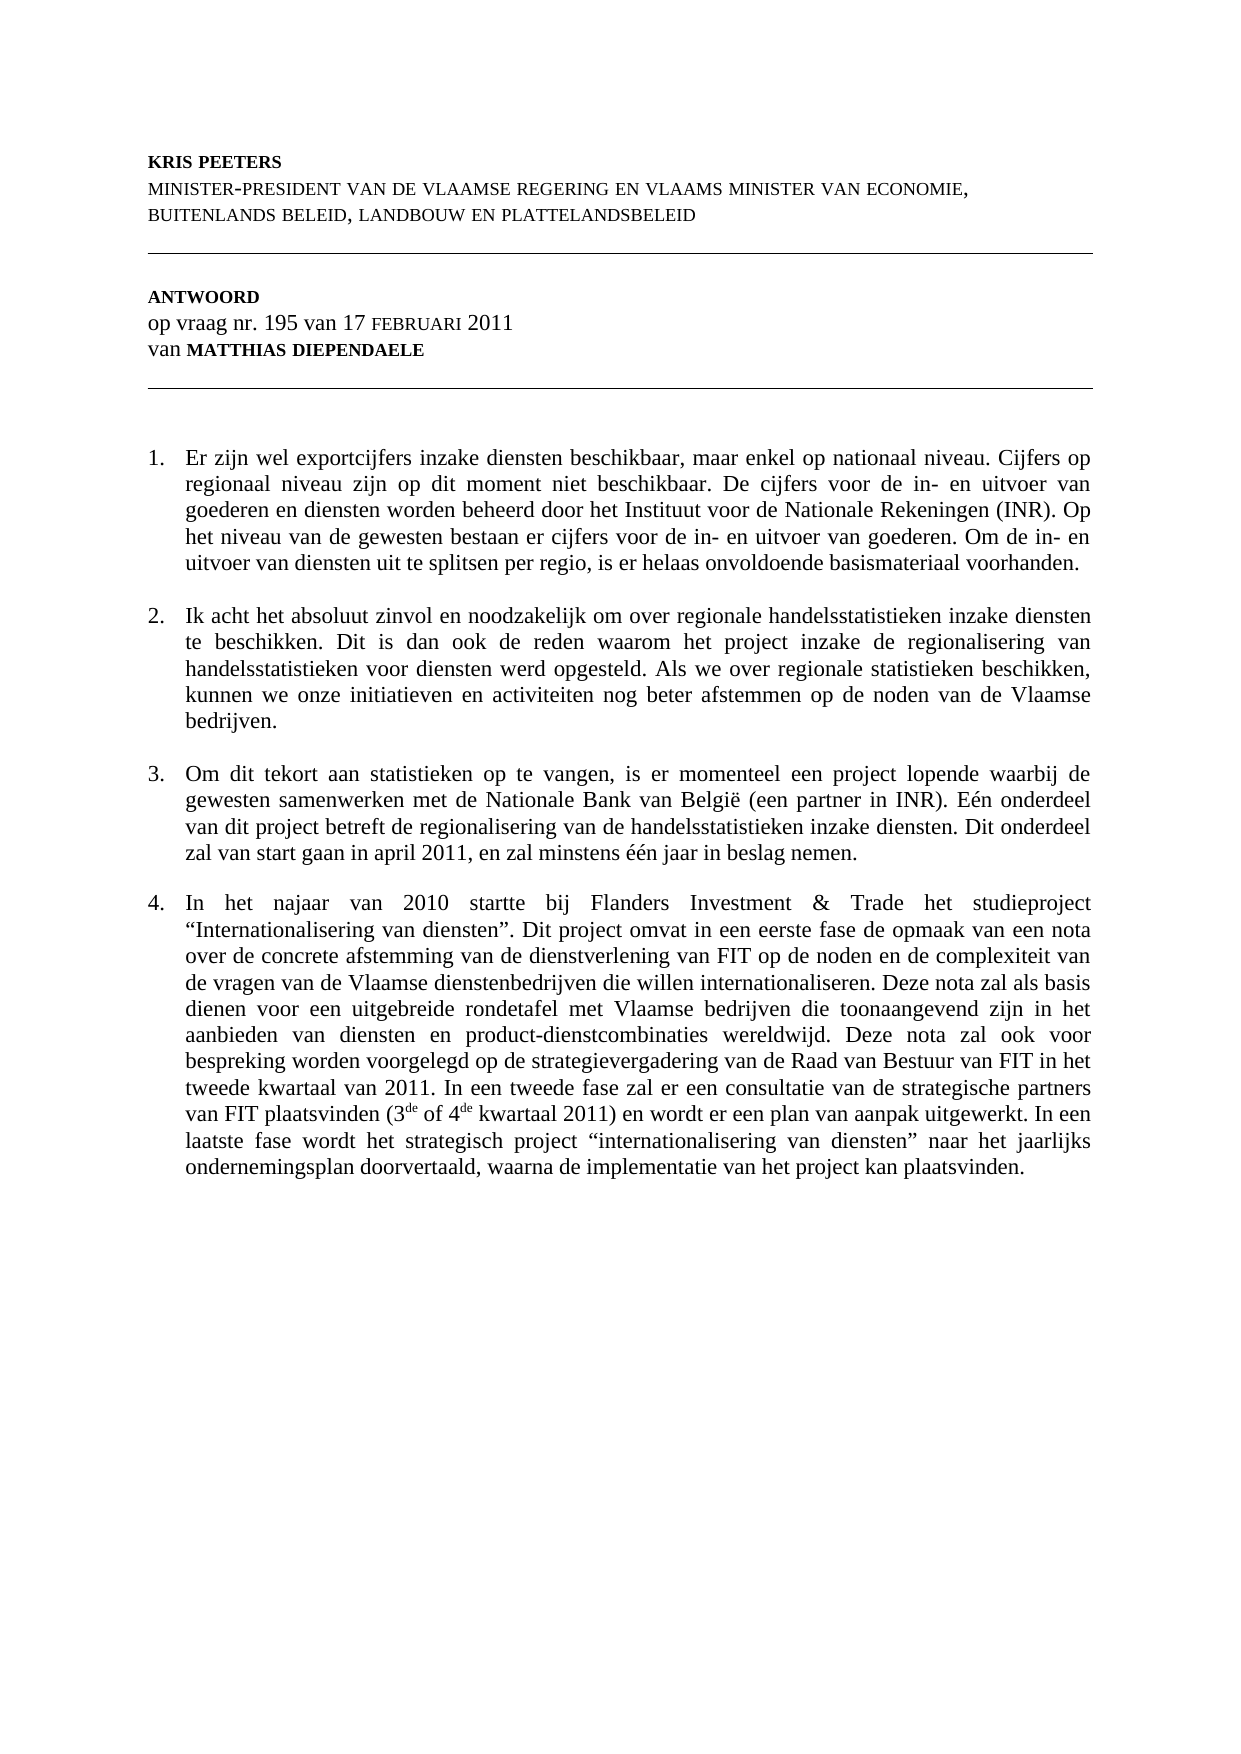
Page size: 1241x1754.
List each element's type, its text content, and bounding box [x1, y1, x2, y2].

list Er zijn wel exportcijfers inzake diensten beschikbaar, maar enkel op nationaal niveau. Cijfers op regionaal niveau zijn op dit moment niet beschikbaar. De cijfers voor de in- en uitvoer van goederen en diensten worden beheerd door het Instituut voor de Nationale Rekeningen (INR). Op het niveau van de gewesten bestaan er cijfers voor de in- en uitvoer van goederen. Om de in- en uitvoer van diensten uit te splitsen per regio, is er helaas onvoldoende basismateriaal voorhanden. [148, 444, 1093, 576]
text van matthias diependaele [148, 335, 1093, 362]
list Ik acht het absoluut zinvol en noodzakelijk om over regionale handelsstatistieken inzake diensten te beschikken. Dit is dan ook de reden waarom het project inzake de regionalisering van handelsstatistieken voor diensten werd opgesteld. Als we over regionale statistieken beschikken, kunnen we onze initiatieven en activiteiten nog beter afstemmen op de noden van de Vlaamse bedrijven. [148, 602, 1093, 734]
text antwoord [148, 282, 1093, 309]
list In het najaar van 2010 startte bij Flanders Investment & Trade het studieproject “Internationalisering van diensten”. Dit project omvat in een eerste fase de opmaak van een nota over de concrete afstemming van de dienstverlening van FIT op de noden en de complexiteit van de vragen van de Vlaamse dienstenbedrijven die willen internationaliseren. Deze nota zal als basis dienen voor een uitgebreide rondetafel met Vlaamse bedrijven die toonaangevend zijn in het aanbieden van diensten en product-dienstcombinaties wereldwijd. Deze nota zal ook voor bespreking worden voorgelegd op de strategievergadering van de Raad van Bestuur van FIT in het tweede kwartaal van een tweede fase zal er een consultatie van de strategische partners van FIT plaatsvinden (3de of 4de kwartaal 2011) en wordt er een plan van aanpak uitgewerkt. In een laatste fase wordt het strategisch project “internationalisering van diensten” naar het jaarlijks ondernemingsplan doorvertaald, waarna de implementatie van het project kan plaatsvinden. [148, 889, 1093, 1179]
text minister-president van de vlaamse regering en vlaams minister van economie, buitenlands beleid, landbouw en plattelandsbeleid [148, 174, 1093, 227]
text op vraag nr. 195 van 17 [148, 309, 1093, 335]
text kris peeters [148, 148, 1093, 174]
list Om dit tekort aan statistieken op te vangen, is er momenteel een project lopende waarbij de gewesten samenwerken met de Nationale Bank van België (een partner in INR). Eén onderdeel van dit project betreft de regionalisering van de handelsstatistieken inzake diensten. Dit onderdeel zal van start gaan in april 2011, en zal minstens één jaar in beslag nemen. [148, 760, 1093, 865]
